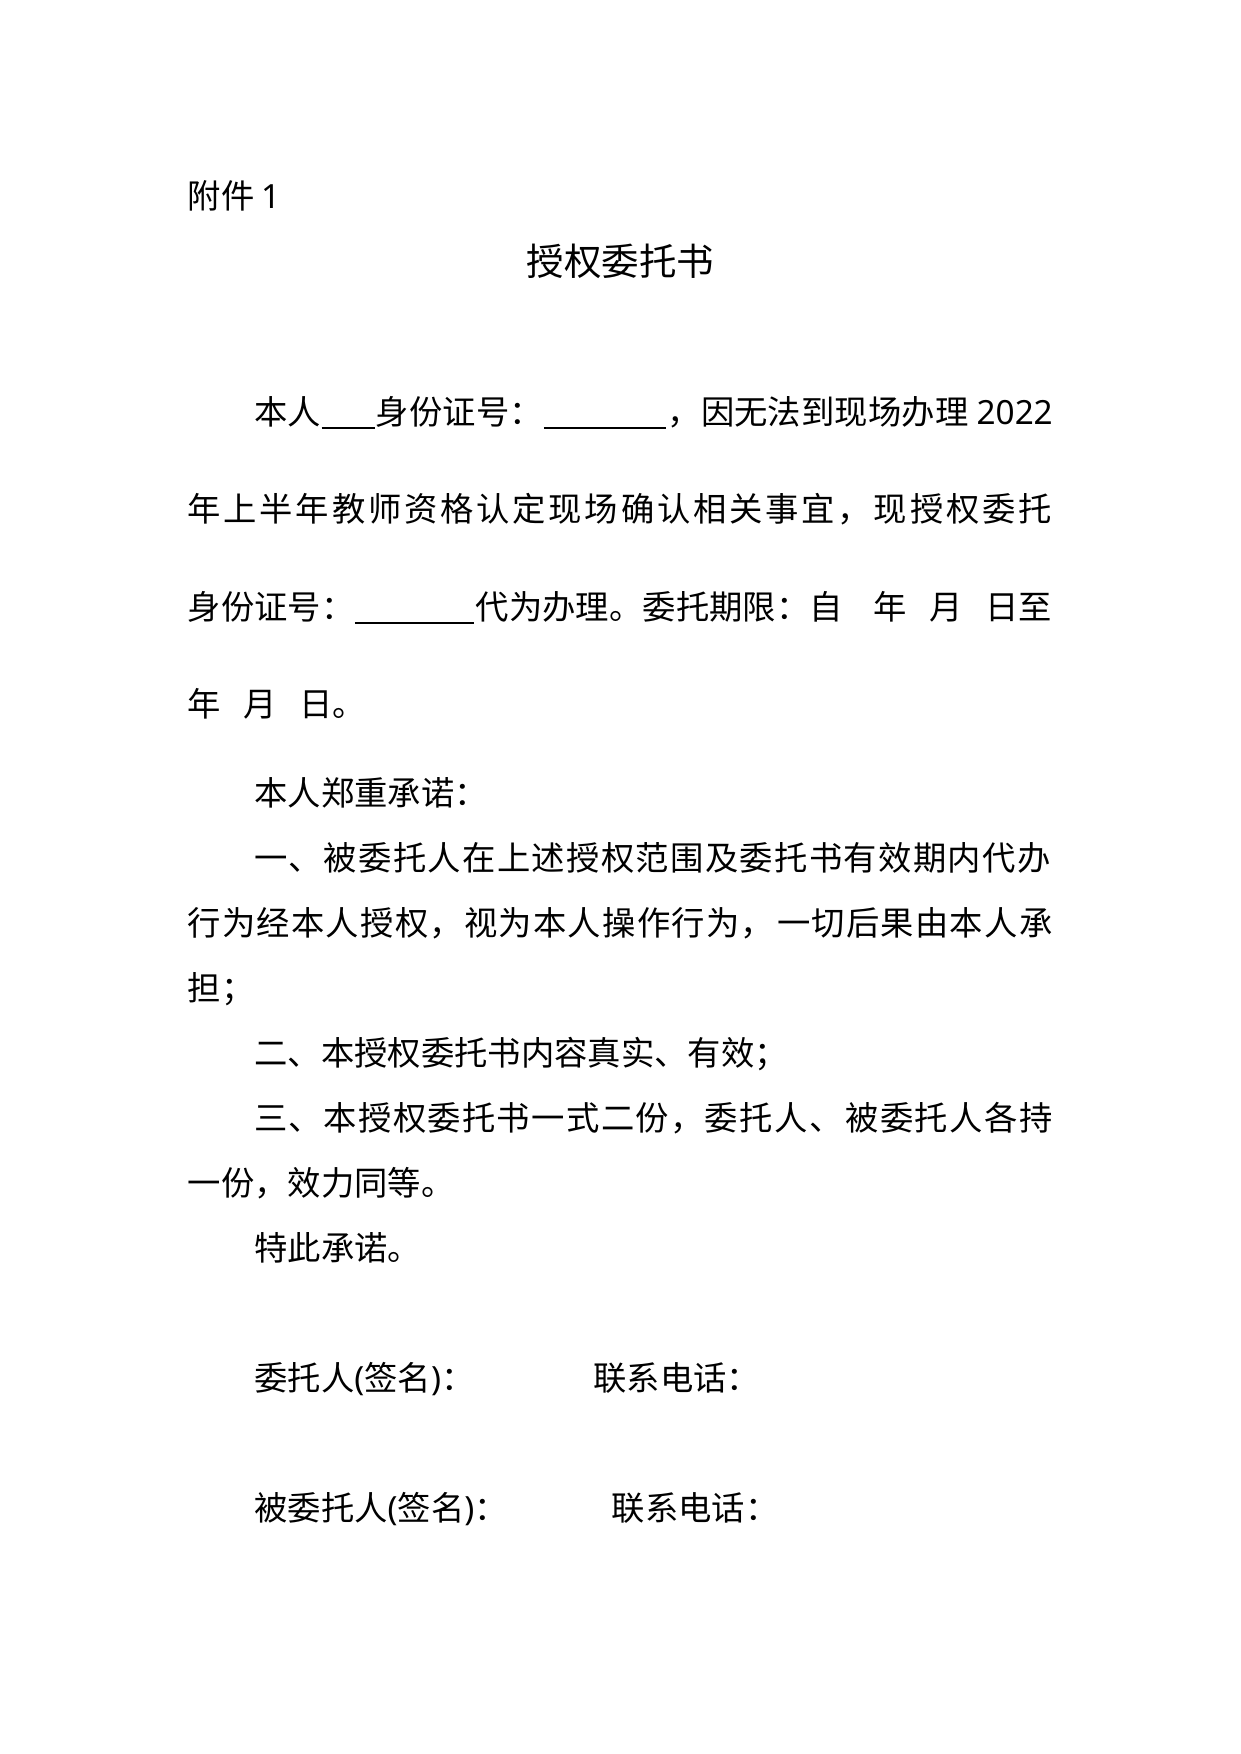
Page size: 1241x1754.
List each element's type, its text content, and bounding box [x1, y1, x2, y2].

text 委托人(签名)： 联系电话： [187, 1344, 1053, 1409]
text 一、被委托人在上述授权范围及委托书有效期内代办行为经本人授权，视为本人操作行为，一切后果由本人承担； [187, 824, 1053, 1019]
text 被委托人(签名)： 联系电话： [187, 1474, 1053, 1539]
text 本人 身份证号： ，因无法到现场办理2022年上半年教师资格认定现场确认相关事宜，现授权委托 身份证号： 代为办理。委托期限：自 年 月 日至 年 月 日。 [187, 377, 1053, 735]
text 三、本授权委托书一式二份，委托人、被委托人各持一份，效力同等。 [187, 1084, 1053, 1214]
text 特此承诺。 [187, 1214, 1053, 1279]
text 本人郑重承诺： [187, 759, 1053, 824]
text 授权委托书 [187, 227, 1053, 292]
text 附件1 [187, 162, 1053, 227]
text 二、本授权委托书内容真实、有效； [187, 1019, 1053, 1084]
